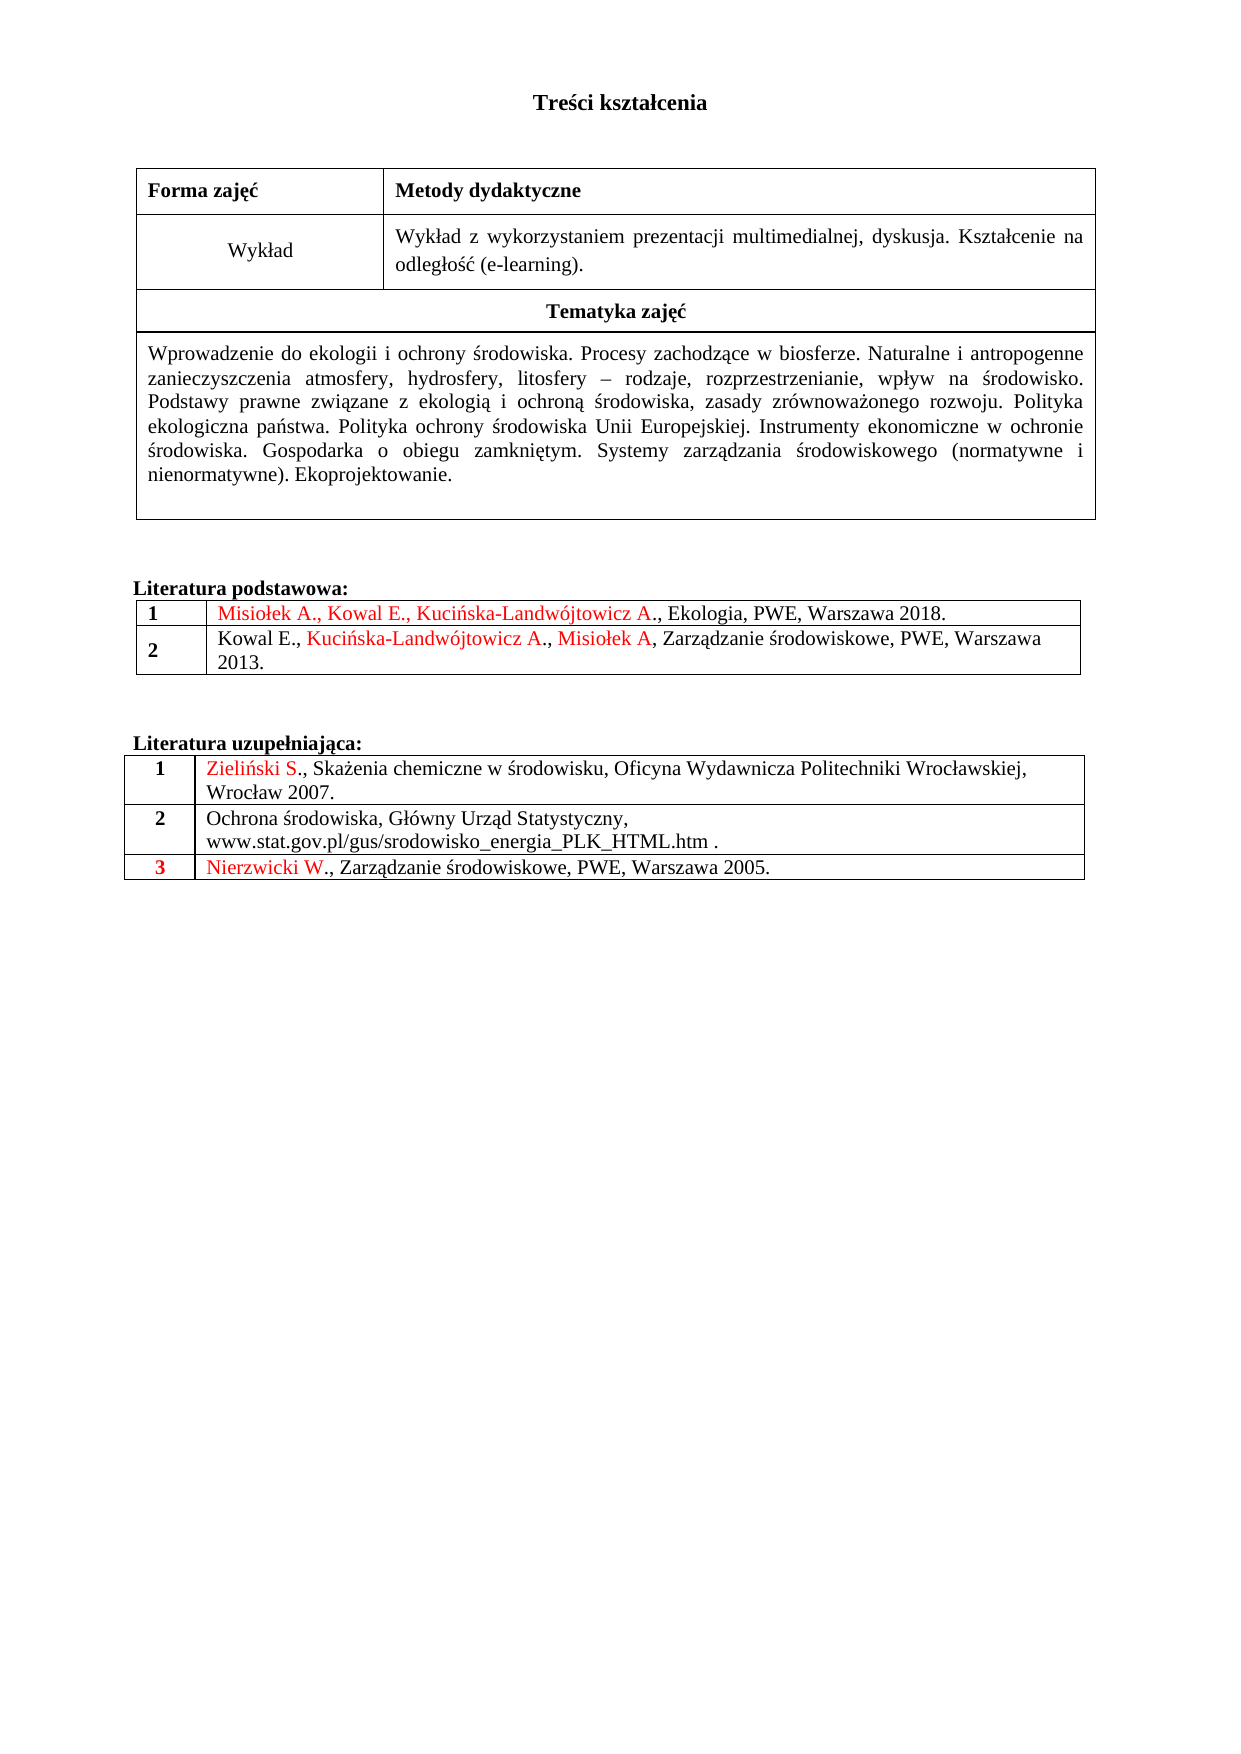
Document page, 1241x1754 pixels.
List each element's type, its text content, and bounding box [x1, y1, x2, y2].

table_cell Wykład z wykorzystaniem prezentacji multimedialnej, dyskusja. Kształcenie na odległość (e-learning). [384, 215, 1095, 289]
table_header Metody dydaktyczne [384, 169, 1095, 214]
table_header Zieliński S., Skażenia chemiczne w środowisku, Oficyna Wydawnicza Politechniki Wrocławskiej, Wrocław 2007. [196, 756, 1084, 804]
text Literatura uzupełniająca: [133, 731, 1092, 755]
table_cell Nierzwicki W., Zarządzanie środowiskowe, PWE, Warszawa 2005. [196, 855, 1084, 879]
text Treści kształcenia [148, 89, 1092, 115]
table_cell Wprowadzenie do ekologii i ochrony środowiska. Procesy zachodzące w biosferze. Naturalne i antropogenne zanieczyszczenia atmosfery, hydrosfery, litosfery – rodzaje, rozprzestrzenianie, wpływ na środowisko. Podstawy prawne związane z ekologią i ochroną środowiska, zasady zrównoważonego rozwoju. Polityka ekologiczna państwa. Polityka ochrony środowiska Unii Europejskiej. Instrumenty ekonomiczne w ochronie środowiska. Gospodarka o obiegu zamkniętym. Systemy zarządzania środowiskowego (normatywne i nienormatywne). Ekoprojektowanie. [137, 333, 1095, 519]
table_cell Ochrona środowiska, Główny Urząd Statystyczny, www.stat.gov.pl/gus/srodowisko_energia_PLK_HTML.htm . [196, 805, 1084, 853]
table_cell 2 [137, 626, 206, 674]
table_header Forma zajęć [137, 169, 383, 214]
table_header 1 [125, 756, 194, 804]
table_cell 2 [125, 805, 194, 853]
table_header 1 [137, 601, 206, 625]
text Literatura podstawowa: [133, 576, 1092, 600]
table_cell 3 [125, 855, 194, 879]
table_header Misiołek A., Kowal E., Kucińska-Landwójtowicz A., Ekologia, PWE, Warszawa 2018. [207, 601, 1080, 625]
table_cell Wykład [137, 215, 383, 289]
table_cell Kowal E., Kucińska-Landwójtowicz A., Misiołek A, Zarządzanie środowiskowe, PWE, Warszawa 2013. [207, 626, 1080, 674]
table_cell Tematyka zajęć [137, 290, 1095, 331]
